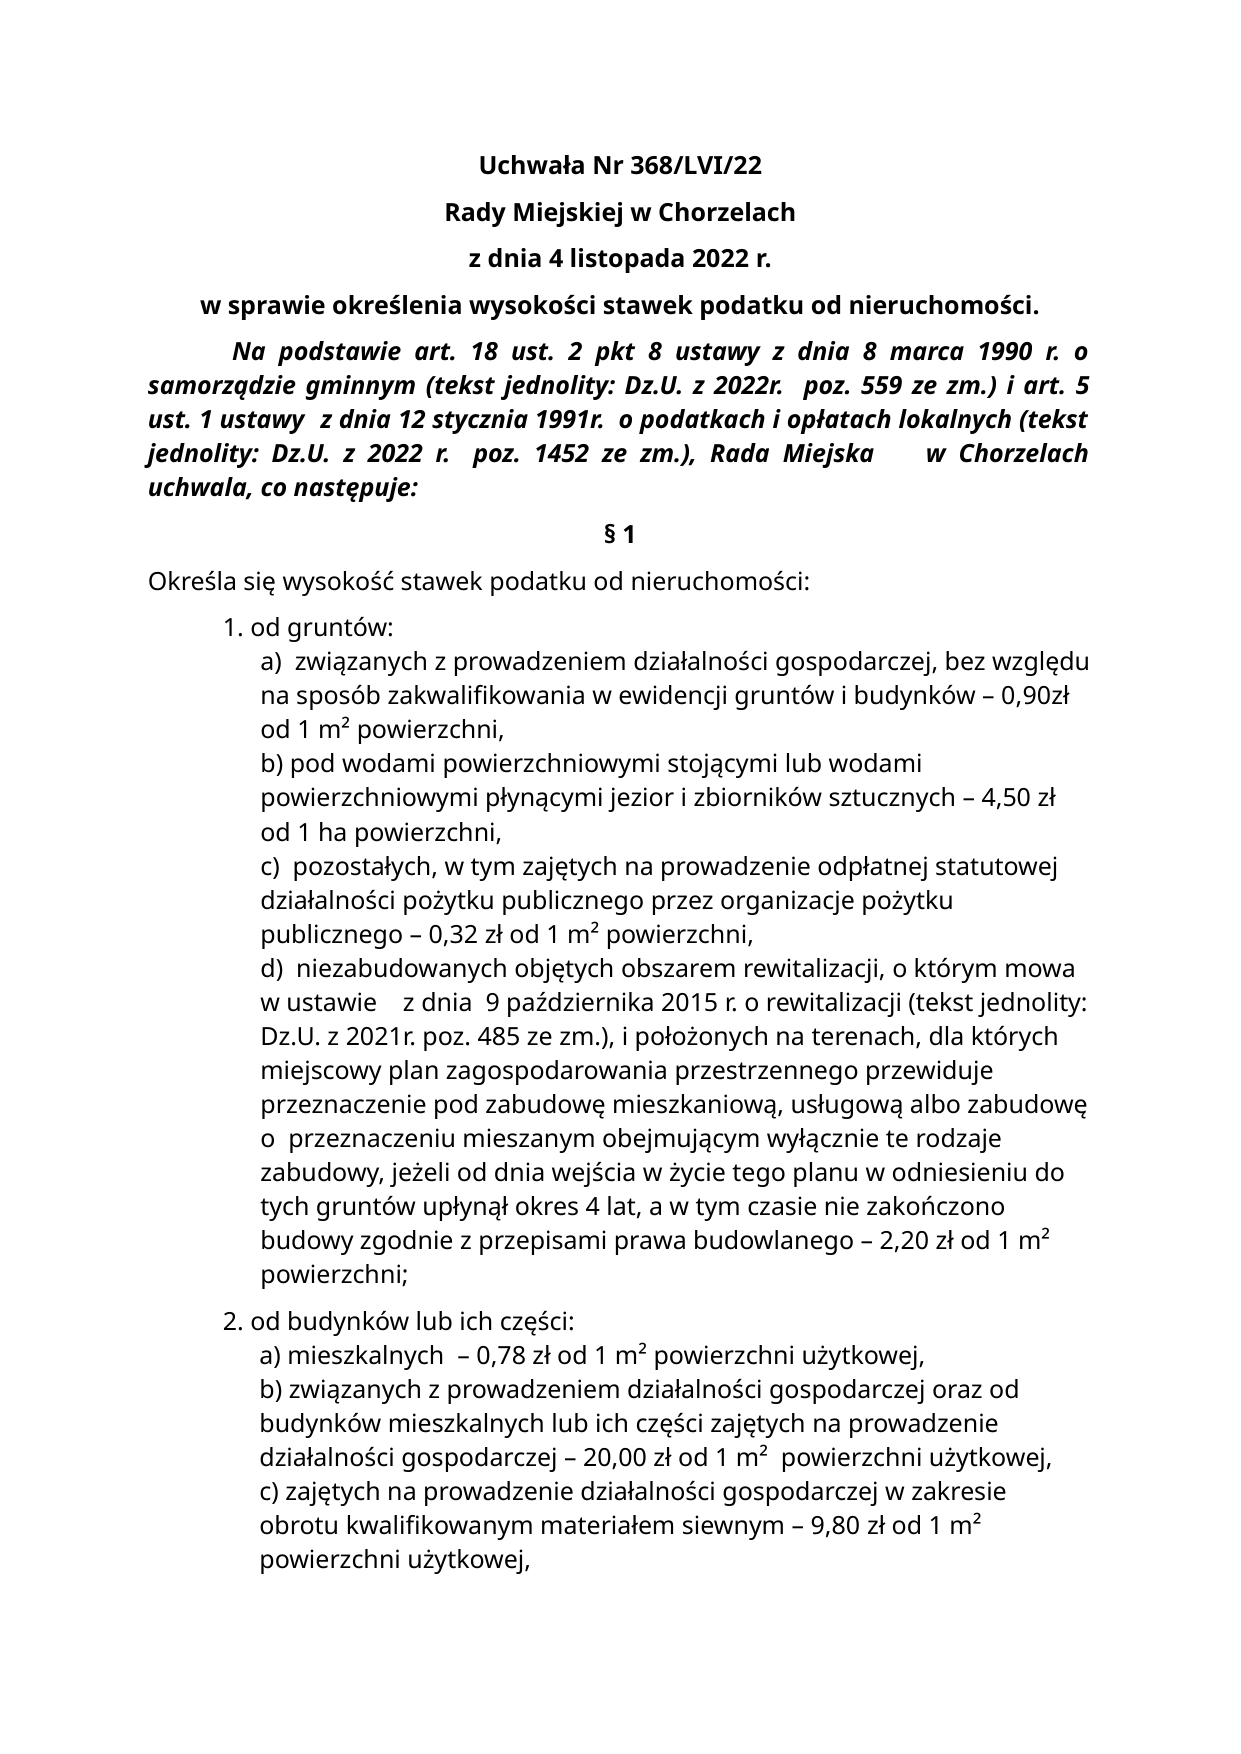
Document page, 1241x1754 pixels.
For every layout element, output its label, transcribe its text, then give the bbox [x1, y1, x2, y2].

text b) pod wodami powierzchniowymi stojącymi lub wodami powierzchniowymi płynącymi jezior i zbiorników sztucznych – 4,50 zł od 1 ha powierzchni, [260, 746, 1093, 848]
text 1. od gruntów: [223, 610, 1093, 644]
text Uchwała Nr 368/LVI/22 [148, 148, 1093, 182]
text w sprawie określenia wysokości stawek podatku od nieruchomości. [148, 287, 1093, 321]
text a) związanych z prowadzeniem działalności gospodarczej, bez względu na sposób zakwalifikowania w ewidencji gruntów i budynków – 0,90zł od 1 m² powierzchni, [260, 644, 1093, 746]
text 2. od budynków lub ich części: [223, 1303, 1093, 1338]
text c) zajętych na prowadzenie działalności gospodarczej w zakresie obrotu kwalifikowanym materiałem siewnym – 9,80 zł od 1 m² powierzchni użytkowej, [259, 1474, 1093, 1576]
text a) mieszkalnych – 0,78 zł od 1 m² powierzchni użytkowej, [259, 1338, 1093, 1372]
text z dnia 4 listopada 2022 r. [148, 241, 1093, 275]
text § 1 [148, 517, 1093, 551]
text Na podstawie art. 18 ust. 2 pkt 8 ustawy z dnia 8 marca 1990 r. o samorządzie gminnym (tekst jednolity: Dz.U. z 2022r. poz. 559 ze zm.) i art. 5 ust. 1 ustawy z dnia 12 stycznia 1991r. o podatkach i opłatach lokalnych (tekst jednolity: Dz.U. z 2022 r. poz. 1452 ze zm.), Rada Miejska w Chorzelach uchwala, co następuje: [148, 334, 1093, 504]
text b) związanych z prowadzeniem działalności gospodarczej oraz od budynków mieszkalnych lub ich części zajętych na prowadzenie działalności gospodarczej – 20,00 zł od 1 m² powierzchni użytkowej, [259, 1372, 1093, 1474]
text c) pozostałych, w tym zajętych na prowadzenie odpłatnej statutowej działalności pożytku publicznego przez organizacje pożytku publicznego – 0,32 zł od 1 m² powierzchni, [260, 848, 1093, 950]
text Rady Miejskiej w Chorzelach [148, 194, 1093, 228]
text Określa się wysokość stawek podatku od nieruchomości: [148, 563, 1093, 597]
text d) niezabudowanych objętych obszarem rewitalizacji, o którym mowa w ustawie z dnia 9 października 2015 r. o rewitalizacji (tekst jednolity: Dz.U. z 2021r. poz. 485 ze zm.), i położonych na terenach, dla których miejscowy plan zagospodarowania przestrzennego przewiduje przeznaczenie pod zabudowę mieszkaniową, usługową albo zabudowę o przeznaczeniu mieszanym obejmującym wyłącznie te rodzaje zabudowy, jeżeli od dnia wejścia w życie tego planu w odniesieniu do tych gruntów upłynął okres 4 lat, a w tym czasie nie zakończono budowy zgodnie z przepisami prawa budowlanego – 2,20 zł od 1 m² powierzchni; [260, 950, 1093, 1291]
